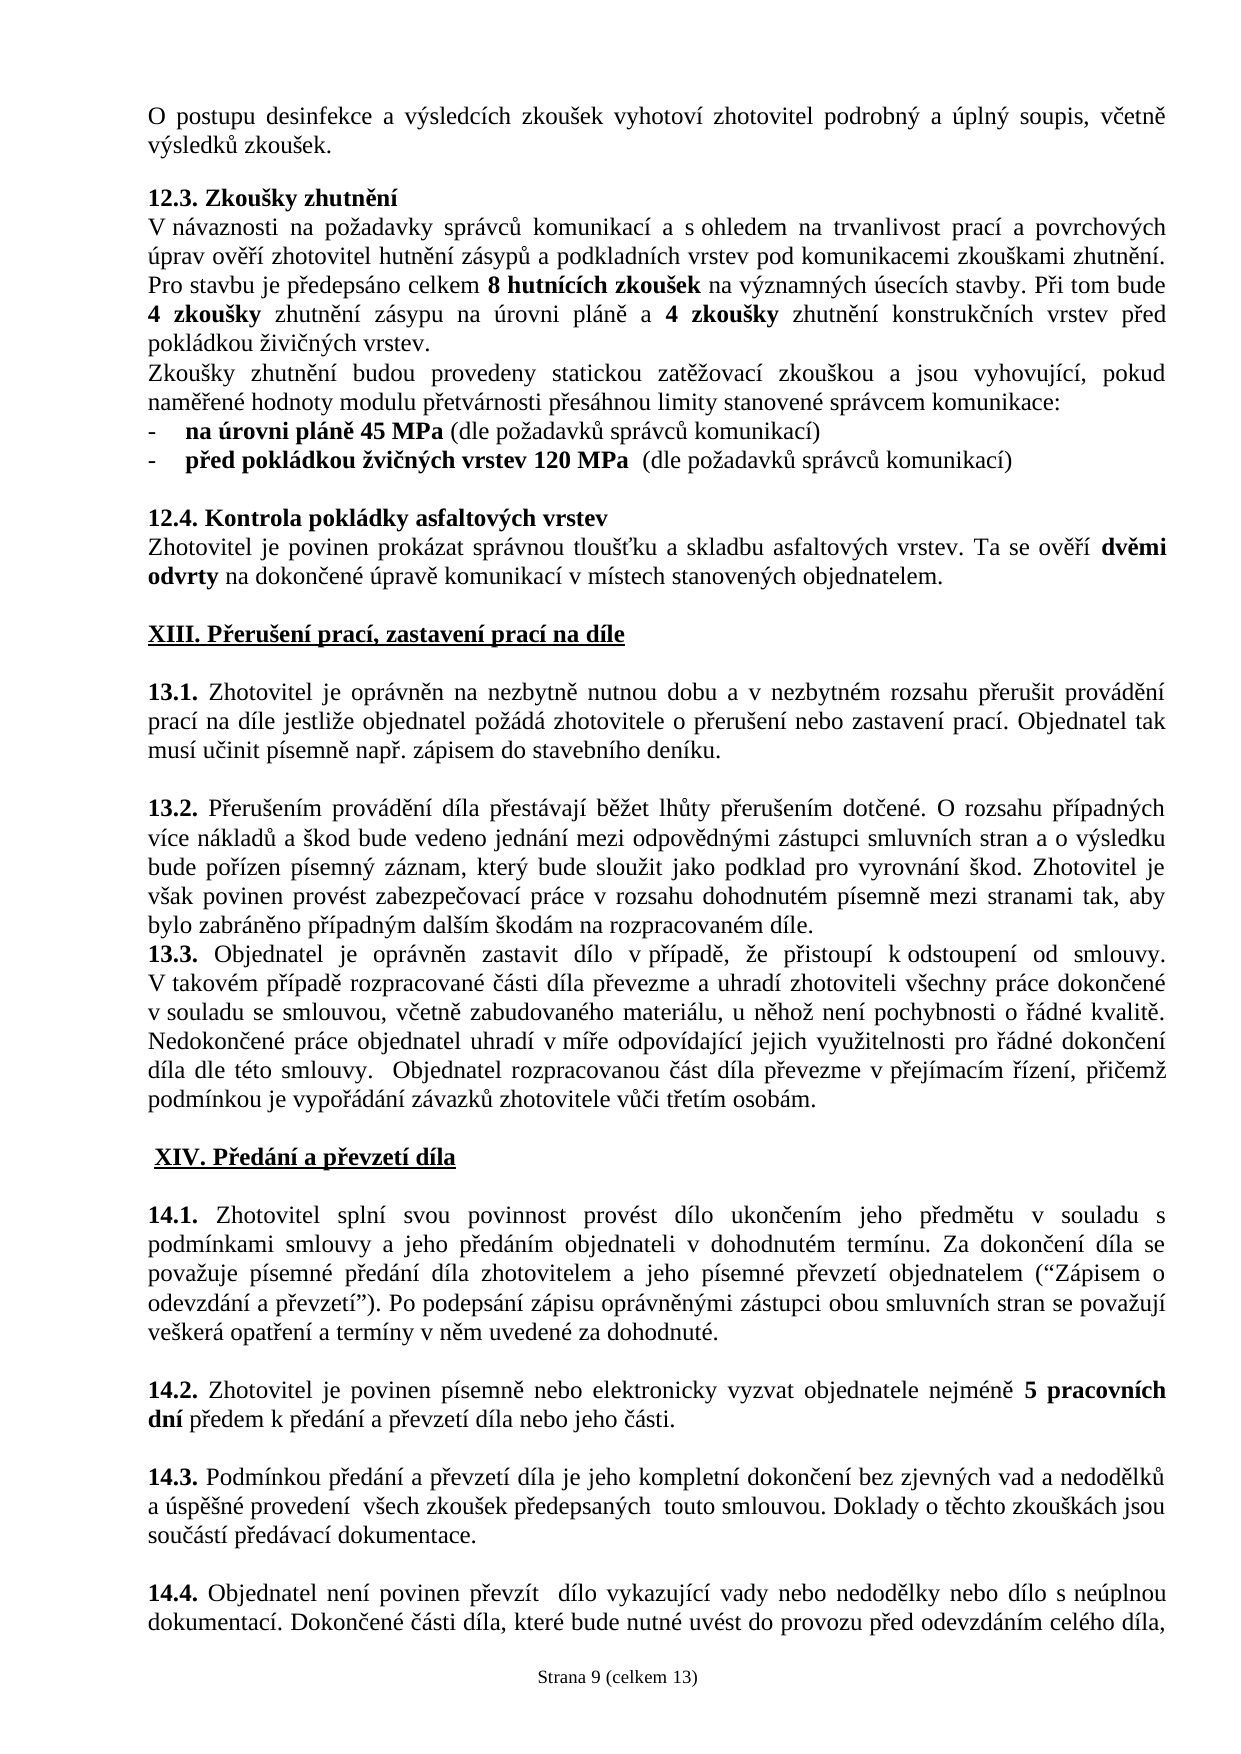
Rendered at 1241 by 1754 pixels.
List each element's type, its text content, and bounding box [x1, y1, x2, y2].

text 13.3. Objednatel je oprávněn zastavit dílo v případě, že přistoupí k odstoupení od smlouvy. V takovém případě rozpracované části díla převezme a uhradí zhotoviteli všechny práce dokončené v souladu se smlouvou, včetně zabudovaného materiálu, u něhož není pochybnosti o řádné kvalitě. Nedokončené práce objednatel uhradí v míře odpovídající jejich využitelnosti pro řádné dokončení díla dle této smlouvy. Objednatel rozpracovanou část díla převezme v přejímacím řízení, přičemž podmínkou je vypořádání závazků zhotovitele vůči třetím osobám. [148, 939, 1166, 1113]
text Zkoušky zhutnění budou provedeny statickou zatěžovací zkouškou a jsou vyhovující, pokud naměřené hodnoty modulu přetvárnosti přesáhnou limity stanovené správcem komunikace: [148, 357, 1166, 416]
text 12.4. Kontrola pokládky asfaltových vrstev [148, 503, 1166, 532]
text 12.3. Zkoušky zhutnění [148, 183, 1166, 212]
text 14.1. Zhotovitel splní svou povinnost provést dílo ukončením jeho předmětu v souladu s podmínkami smlouvy a jeho předáním objednateli v dohodnutém termínu. Za dokončení díla se považuje písemné předání díla zhotovitelem a jeho písemné převzetí objednatelem (“Zápisem o odevzdání a převzetí”). Po podepsání zápisu oprávněnými zástupci obou smluvních stran se považují veškerá opatření a termíny v něm uvedené za dohodnuté. [148, 1200, 1166, 1346]
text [148, 1578, 1166, 1636]
list na úrovni pláně 45 MPa (dle požadavků správců komunikací) [148, 416, 1166, 444]
text 13.1. Zhotovitel je oprávněn na nezbytně nutnou dobu a v nezbytném rozsahu přerušit provádění prací na díle jestliže objednatel požádá zhotovitele o přerušení nebo zastavení prací. Objednatel tak musí učinit písemně např. zápisem do stavebního deníku. [148, 677, 1166, 764]
text XIII. Přerušení prací, zastavení prací na díle [148, 619, 1166, 648]
list před pokládkou žvičných vrstev 120 MPa (dle požadavků správců komunikací) [148, 444, 1166, 474]
text 14.3. Podmínkou předání a převzetí díla je jeho kompletní dokončení bez zjevných vad a nedodělků a úspěšné provedení všech zkoušek předepsaných touto smlouvou. Doklady o těchto zkouškách jsou součástí předávací dokumentace. [148, 1462, 1166, 1549]
text 13.2. Přerušením provádění díla přestávají běžet lhůty přerušením dotčené. O rozsahu případných více nákladů a škod bude vedeno jednání mezi odpovědnými zástupci smluvních stran a o výsledku bude pořízen písemný záznam, který bude sloužit jako podklad pro vyrovnání škod. Zhotovitel je však povinen provést zabezpečovací práce v rozsahu dohodnutém písemně mezi stranami tak, aby bylo zabráněno případným dalším škodám na rozpracovaném díle. [148, 793, 1166, 939]
text Zhotovitel je povinen prokázat správnou tloušťku a skladbu asfaltových vrstev. Ta se ověří dvěmi odvrty na dokončené úpravě komunikací v místech stanovených objednatelem. [148, 532, 1166, 590]
text V návaznosti na požadavky správců komunikací a s ohledem na trvanlivost prací a povrchových úprav ověří zhotovitel hutnění zásypů a podkladních vrstev pod komunikacemi zkouškami zhutnění. Pro stavbu je předepsáno celkem 8 hutnících zkoušek na významných úsecích stavby. Při tom bude 4 zkoušky zhutnění zásypu na úrovni pláně a 4 zkoušky zhutnění konstrukčních vrstev před pokládkou živičných vrstev. [148, 212, 1166, 357]
text XIV. Předání a převzetí díla [148, 1142, 1166, 1171]
text O postupu desinfekce a výsledcích zkoušek vyhotoví zhotovitel podrobný a úplný soupis, včetně výsledků zkoušek. [148, 101, 1166, 159]
text 14.2. Zhotovitel je povinen písemně nebo elektronicky vyzvat objednatele nejméně 5 pracovních dní předem k předání a převzetí díla nebo jeho části. [148, 1374, 1166, 1433]
